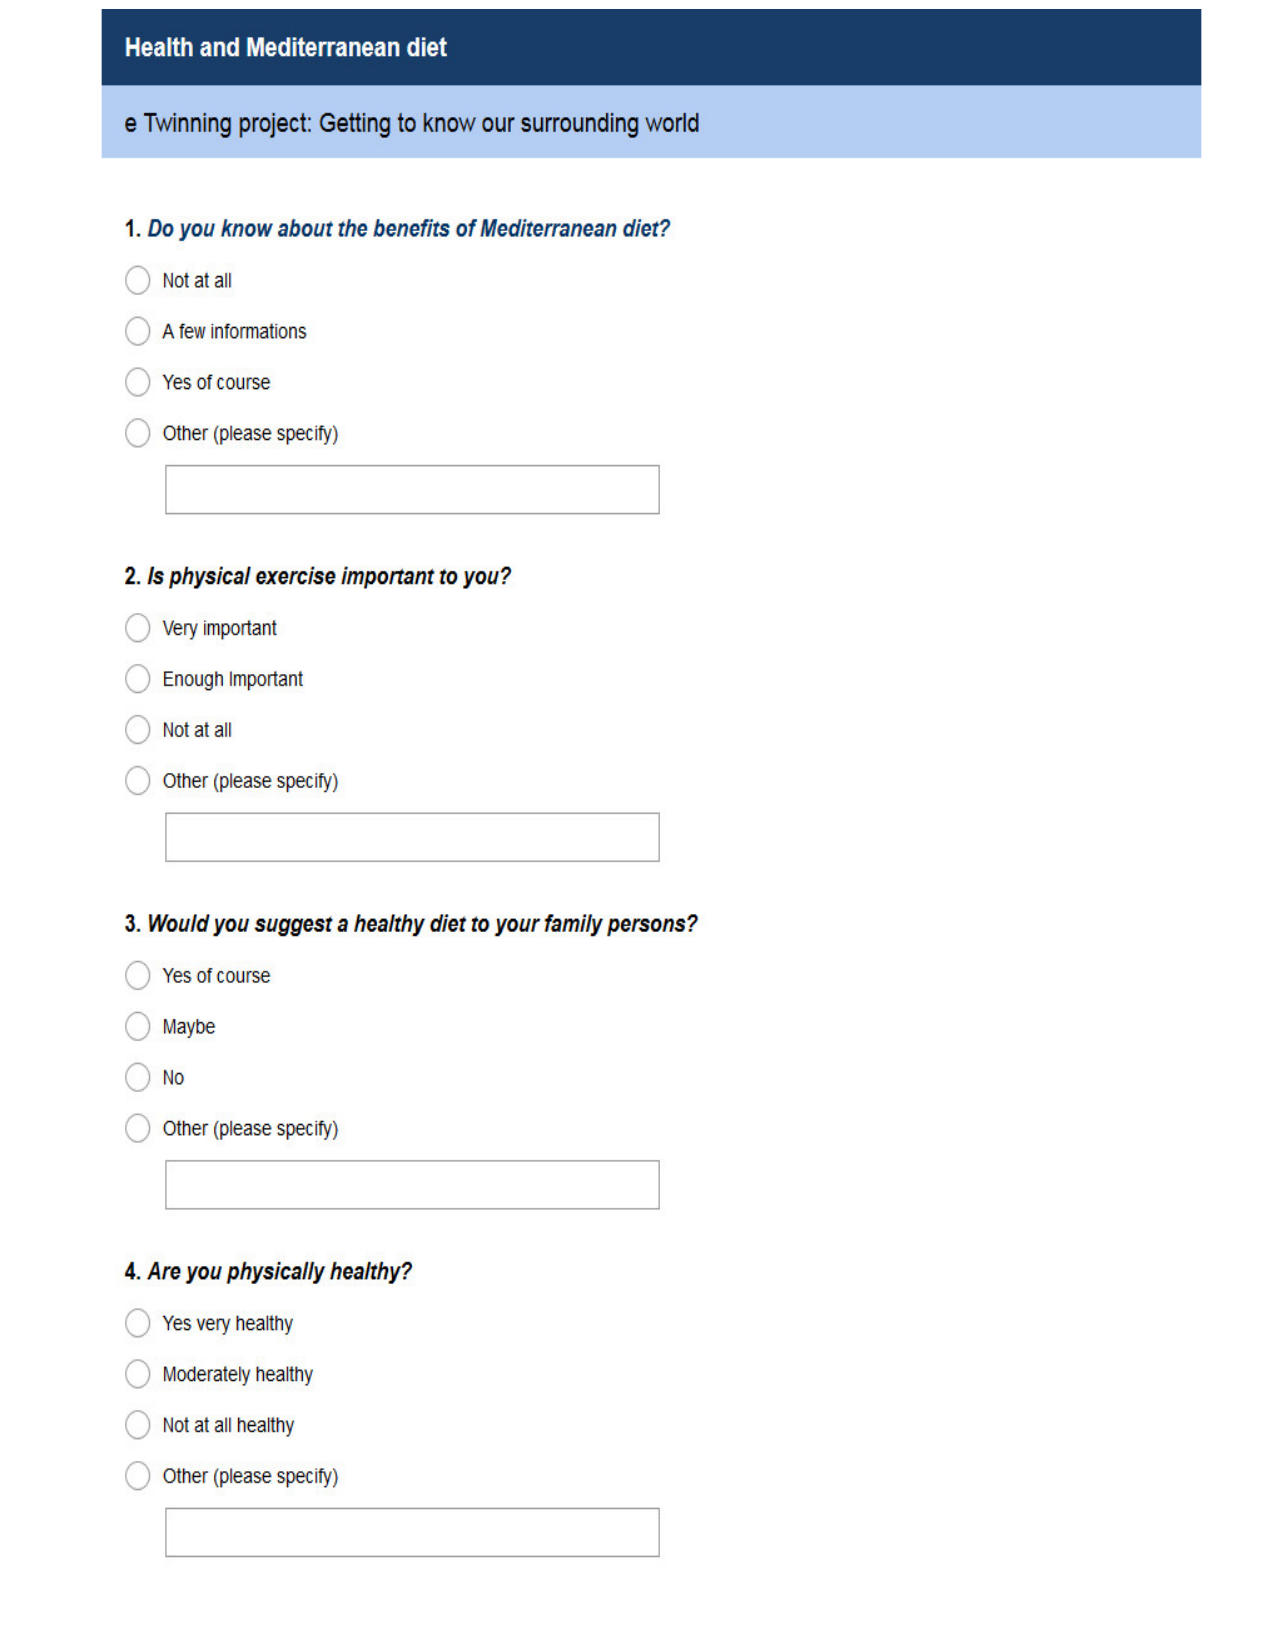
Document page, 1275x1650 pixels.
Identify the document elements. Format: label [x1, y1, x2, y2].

picture [101, 9, 1202, 1588]
